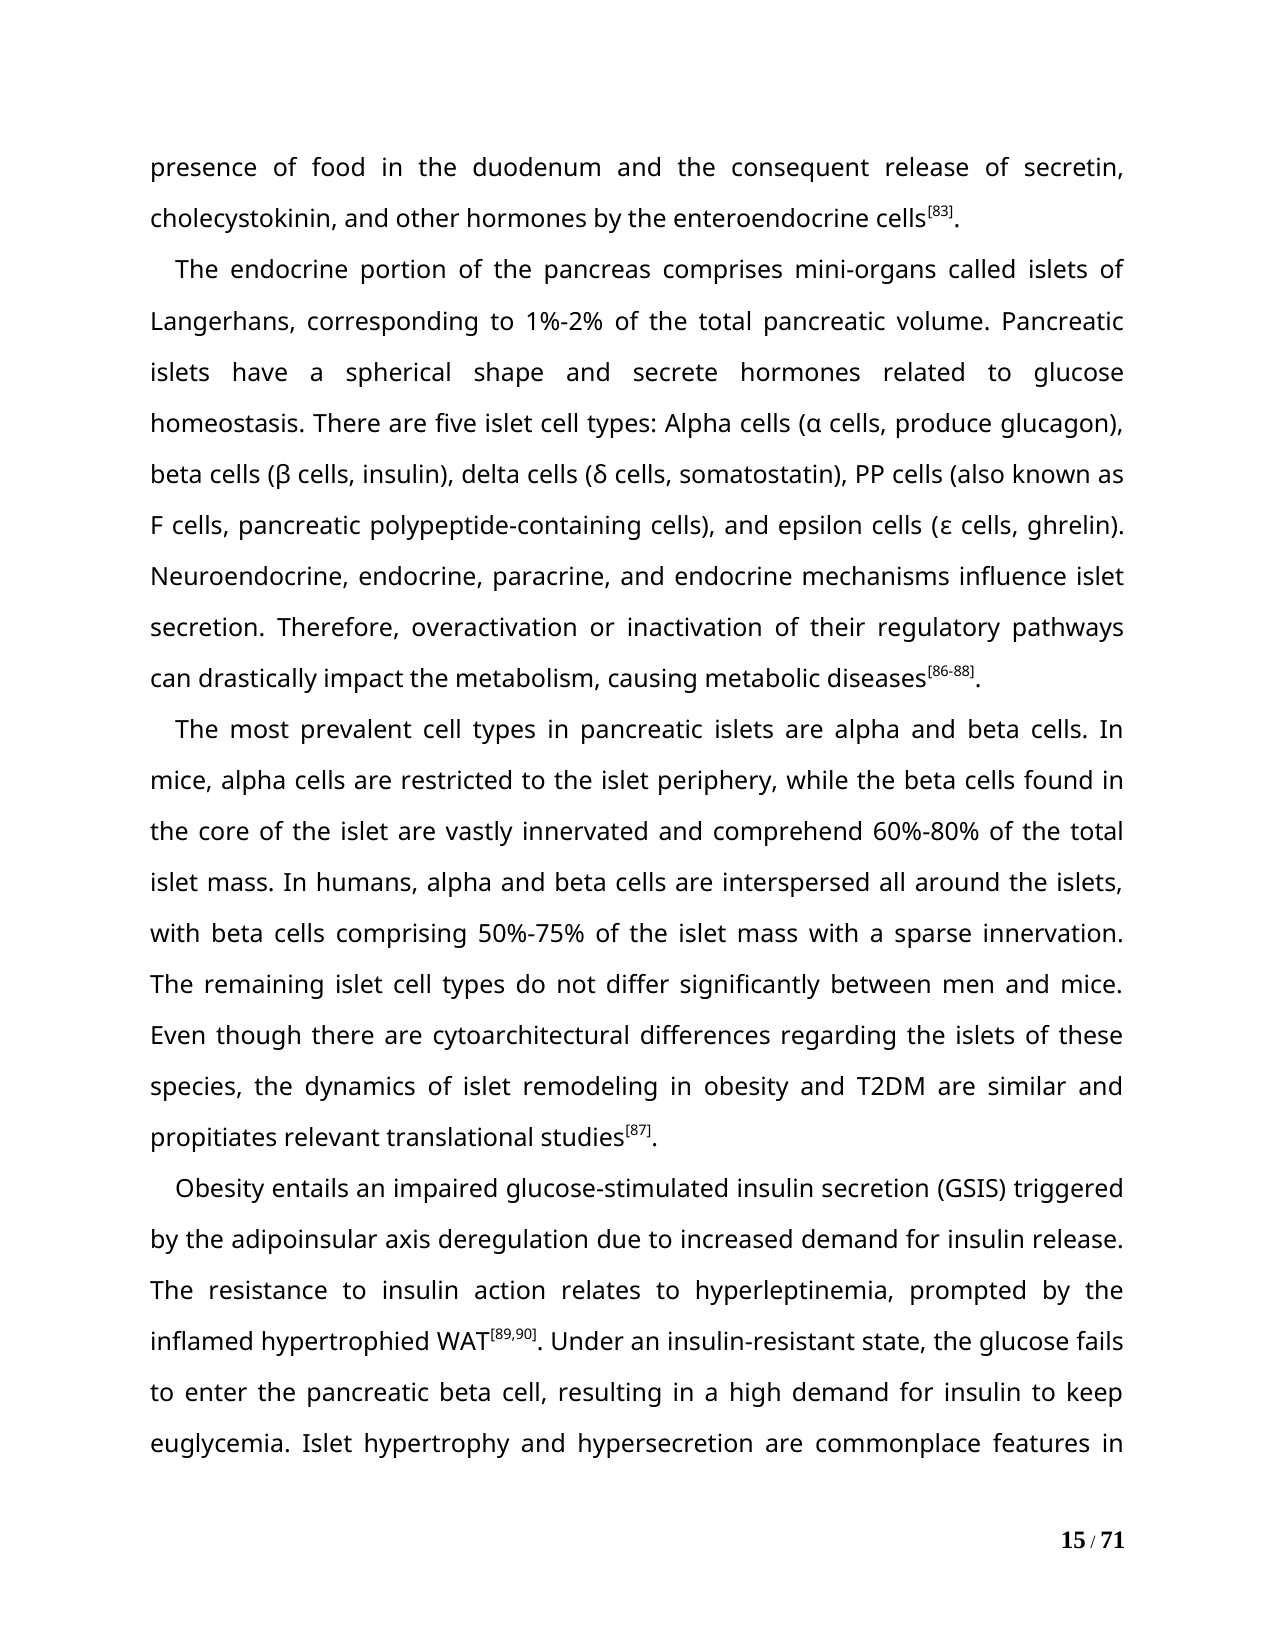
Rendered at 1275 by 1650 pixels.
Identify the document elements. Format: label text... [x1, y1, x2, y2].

text The most prevalent cell types in pancreatic islets are alpha and beta cells. In mice, alpha cells are restricted to the islet periphery, while the beta cells found in the core of the islet are vastly innervated and comprehend 60%-80% of the total islet mass. In humans, alpha and beta cells are interspersed all around the islets, with beta cells comprising 50%-75% of the islet mass with a sparse innervation. The remaining islet cell types do not differ significantly between men and mice. Even though there are cytoarchitectural differences regarding the islets of these species, the dynamics of islet remodeling in obesity and T2DM are similar and propitiates relevant translational studies[87]. [150, 711, 1125, 1154]
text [150, 150, 1125, 235]
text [150, 1171, 1125, 1460]
text The endocrine portion of the pancreas comprises mini-organs called islets of Langerhans, corresponding to 1%-2% of the total pancreatic volume. Pancreatic islets have a spherical shape and secrete hormones related to glucose homeostasis. There are five islet cell types: Alpha cells (α cells, produce glucagon), beta cells (β cells, insulin), delta cells (δ cells, somatostatin), PP cells (also known as F cells, pancreatic polypeptide-containing cells), and epsilon cells (ɛ cells, ghrelin). Neuroendocrine, endocrine, paracrine, and endocrine mechanisms influence islet secretion. Therefore, overactivation or inactivation of their regulatory pathways can drastically impact the metabolism, causing metabolic diseases[86-88]. [150, 252, 1125, 694]
